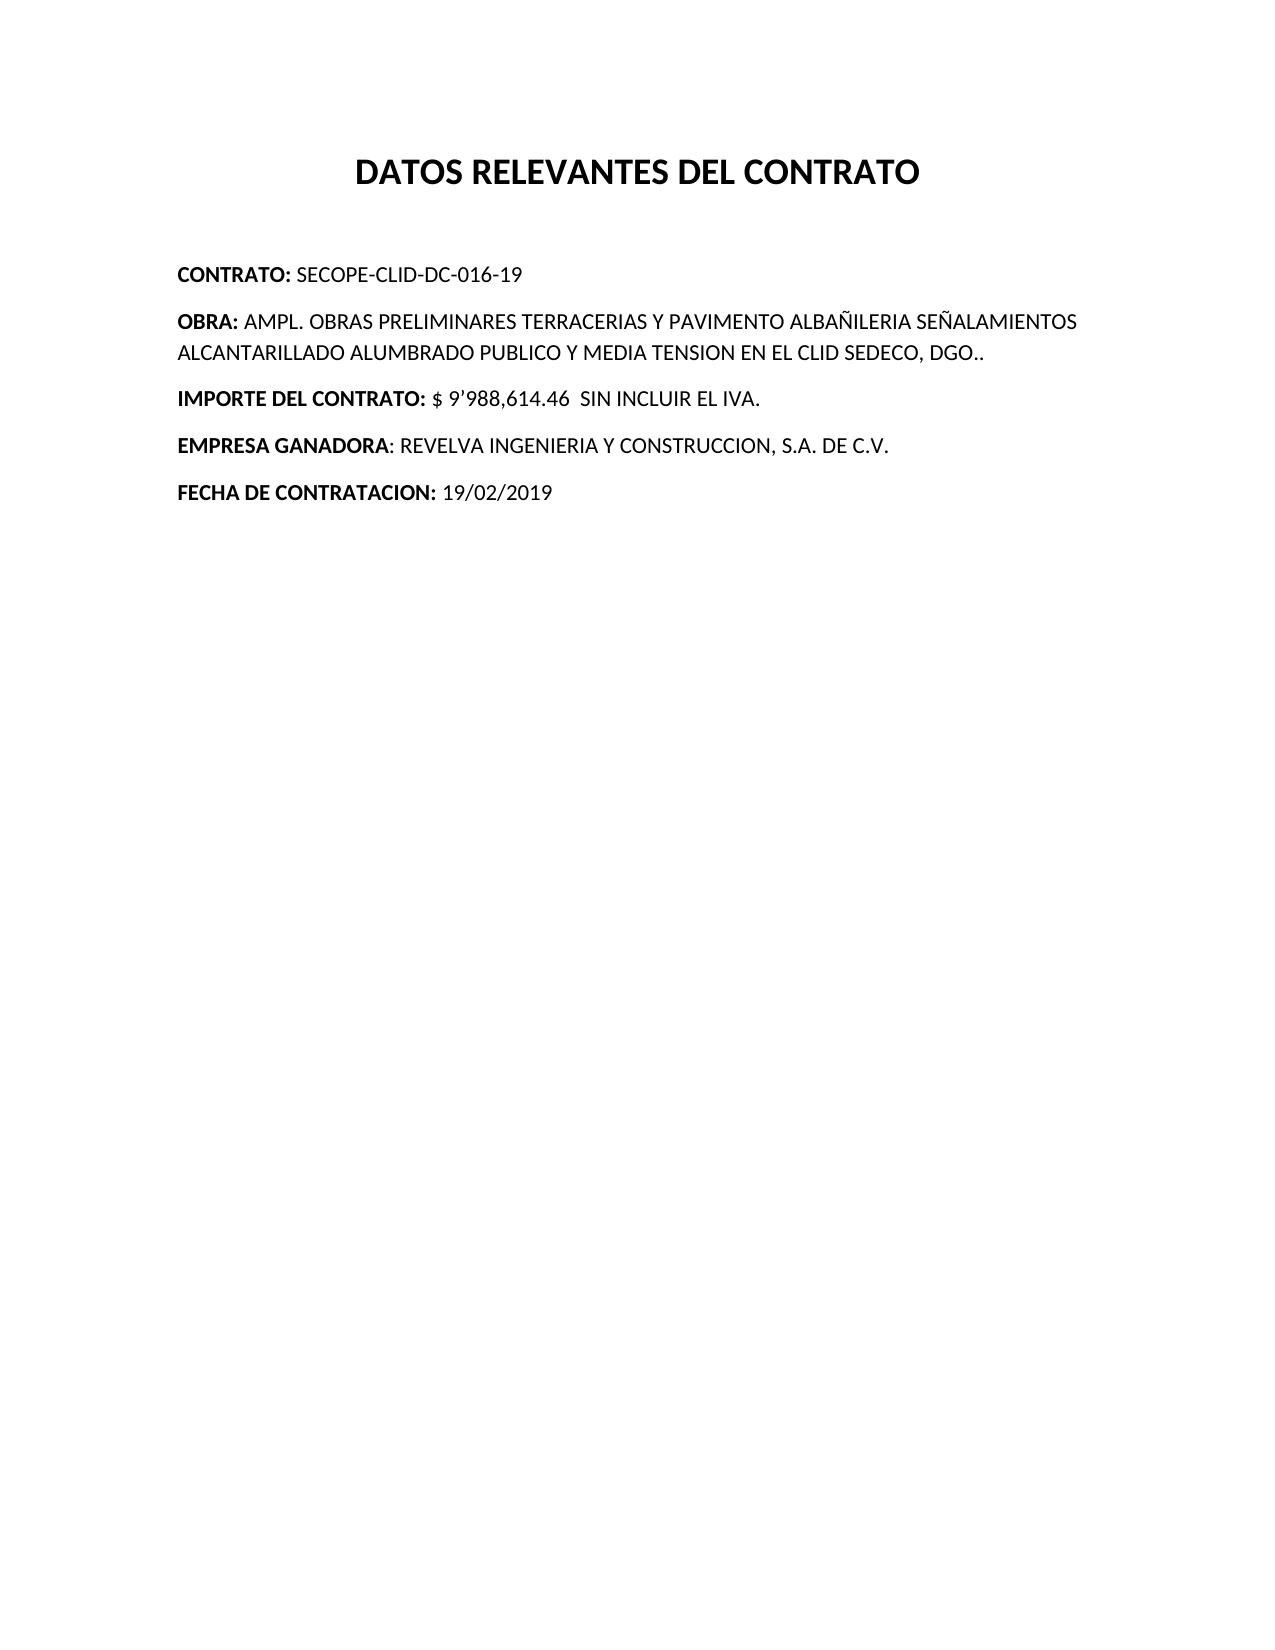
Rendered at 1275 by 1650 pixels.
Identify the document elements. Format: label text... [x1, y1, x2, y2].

text DATOS RELEVANTES DEL CONTRATO [177, 148, 1098, 193]
text CONTRATO: SECOPE-CLID-DC-016-19 [177, 261, 1098, 289]
text OBRA: AMPL. OBRAS PRELIMINARES TERRACERIAS Y PAVIMENTO ALBAÑILERIA SEÑALAMIENTOS ALCANTARILLADO ALUMBRADO PUBLICO Y MEDIA TENSION EN EL CLID SEDECO, DGO.. [177, 307, 1098, 366]
text EMPRESA GANADORA: REVELVA INGENIERIA Y CONSTRUCCION, S.A. DE C.V. [177, 431, 1098, 459]
text FECHA DE CONTRATACION: 19/02/2019 [177, 478, 1098, 506]
text IMPORTE DEL CONTRATO: $ 9’988,614.46 SIN INCLUIR EL IVA. [177, 384, 1098, 413]
